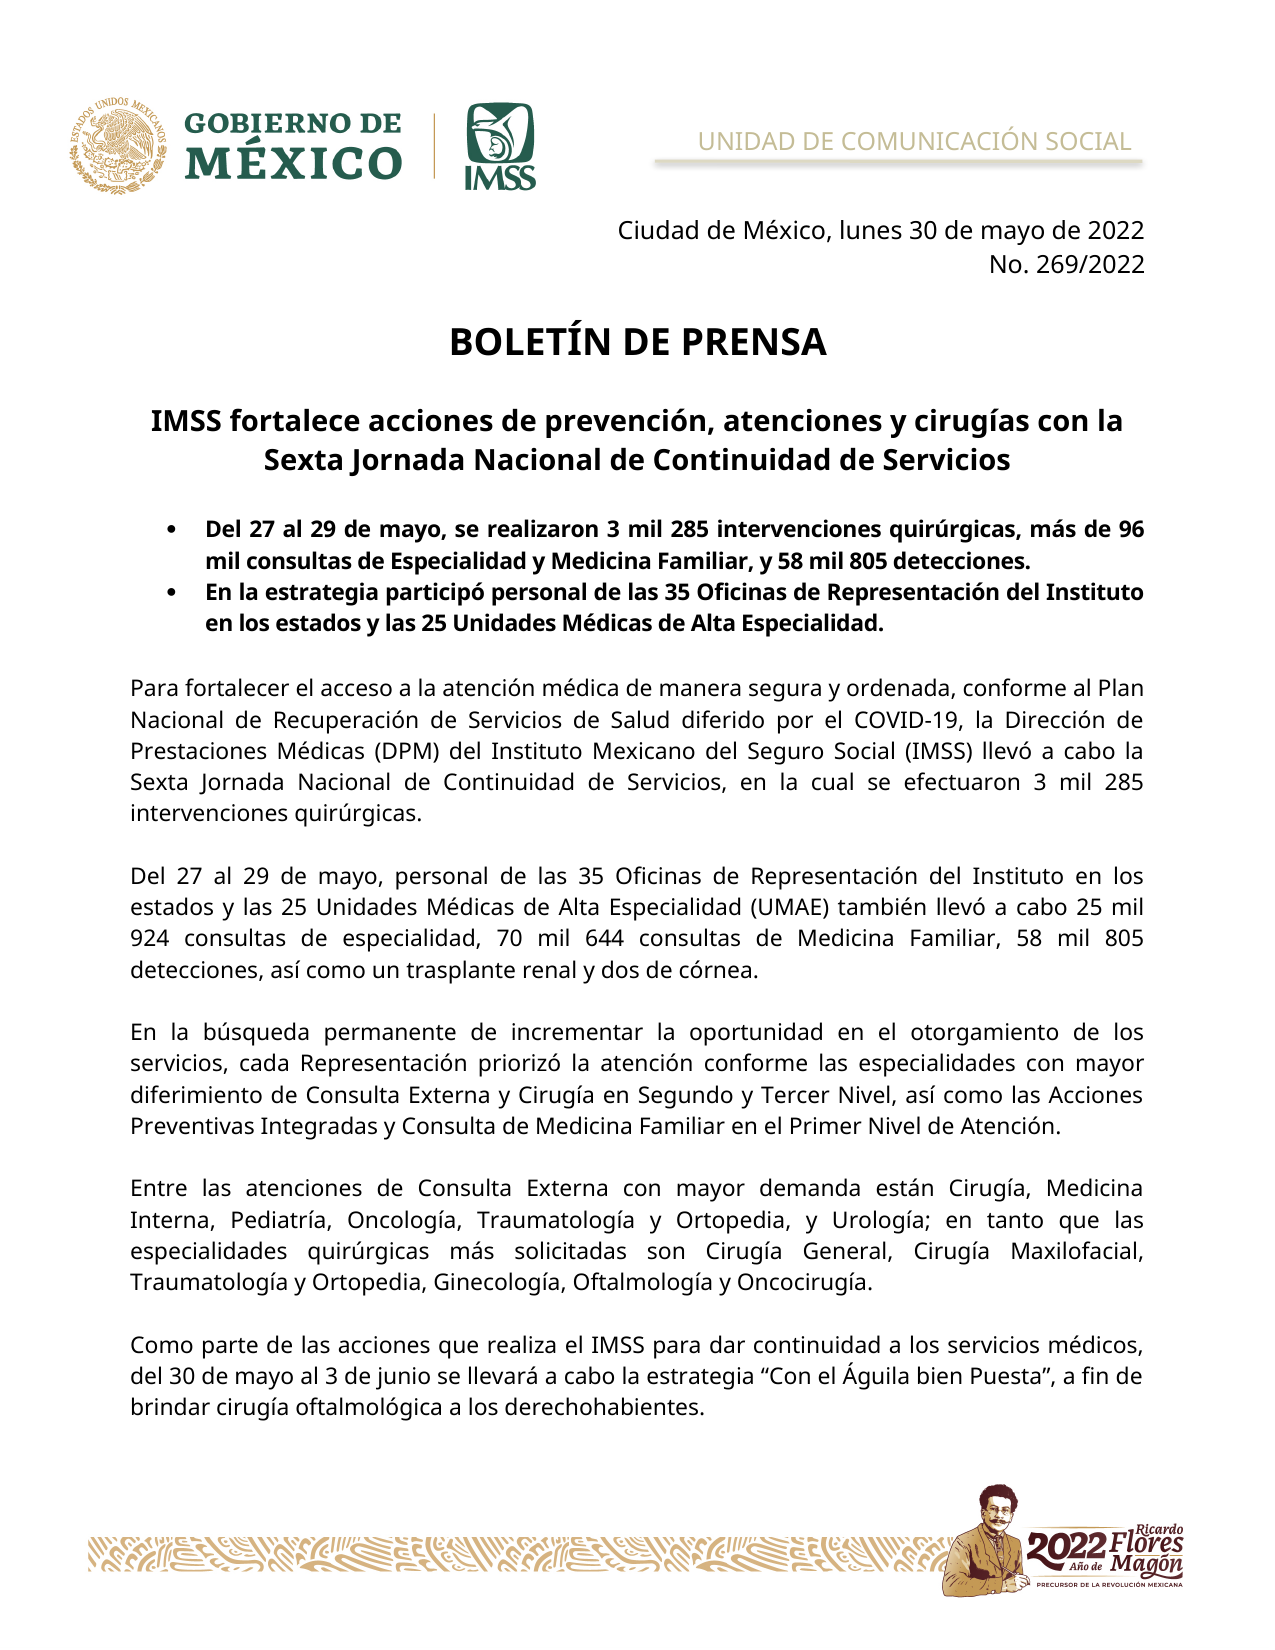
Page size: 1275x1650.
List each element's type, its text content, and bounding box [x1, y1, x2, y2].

text En la búsqueda permanente de incrementar la oportunidad en el otorgamiento de los servicios, cada Representación priorizó la atención conforme las especialidades con mayor diferimiento de Consulta Externa y Cirugía en Segundo y Tercer Nivel, así como las Acciones Preventivas Integradas y Consulta de Medicina Familiar en el Primer Nivel de Atención. [130, 1016, 1145, 1141]
text No. 269/2022 [130, 247, 1145, 281]
text Del 27 al 29 de mayo, personal de las 35 Oficinas de Representación del Instituto en los estados y las 25 Unidades Médicas de Alta Especialidad (UMAE) también llevó a cabo 25 mil 924 consultas de especialidad, 70 mil 644 consultas de Medicina Familiar, 58 mil 805 detecciones, así como un trasplante renal y dos de córnea. [130, 860, 1145, 985]
text BOLETÍN DE PRENSA [130, 315, 1145, 366]
text Para fortalecer el acceso a la atención médica de manera segura y ordenada, conforme al Plan Nacional de Recuperación de Servicios de Salud diferido por el COVID-19, la Dirección de Prestaciones Médicas (DPM) del Instituto Mexicano del Seguro Social (IMSS) llevó a cabo la Sexta Jornada Nacional de Continuidad de Servicios, en la cual se efectuaron 3 mil 285 intervenciones quirúrgicas. [130, 672, 1145, 829]
text Entre las atenciones de Consulta Externa con mayor demanda están Cirugía, Medicina Interna, Pediatría, Oncología, Traumatología y Ortopedia, y Urología; en tanto que las especialidades quirúrgicas más solicitadas son Cirugía General, Cirugía Maxilofacial, Traumatología y Ortopedia, Ginecología, Oftalmología y Oncocirugía. [130, 1172, 1145, 1297]
text Ciudad de México, lunes 30 de mayo de 2022 [130, 213, 1145, 247]
list Del 27 al 29 de mayo, se realizaron 3 mil 285 intervenciones quirúrgicas, más de 96 mil consultas de Especialidad y Medicina Familiar, y 58 mil 805 detecciones. [167, 513, 1145, 576]
list En la estrategia participó personal de las 35 Oficinas de Representación del Instituto en los estados y las 25 Unidades Médicas de Alta Especialidad. [167, 576, 1145, 638]
text IMSS fortalece acciones de prevención, atenciones y cirugías con la Sexta Jornada Nacional de Continuidad de Servicios [130, 400, 1145, 479]
picture [56, 84, 575, 199]
picture [0, 1478, 1269, 1648]
text Como parte de las acciones que realiza el IMSS para dar continuidad a los servicios médicos, del 30 de mayo al 3 de junio se llevará a cabo la estrategia “Con el Águila bien Puesta”, a fin de brindar cirugía oftalmológica a los derechohabientes. [130, 1329, 1145, 1422]
